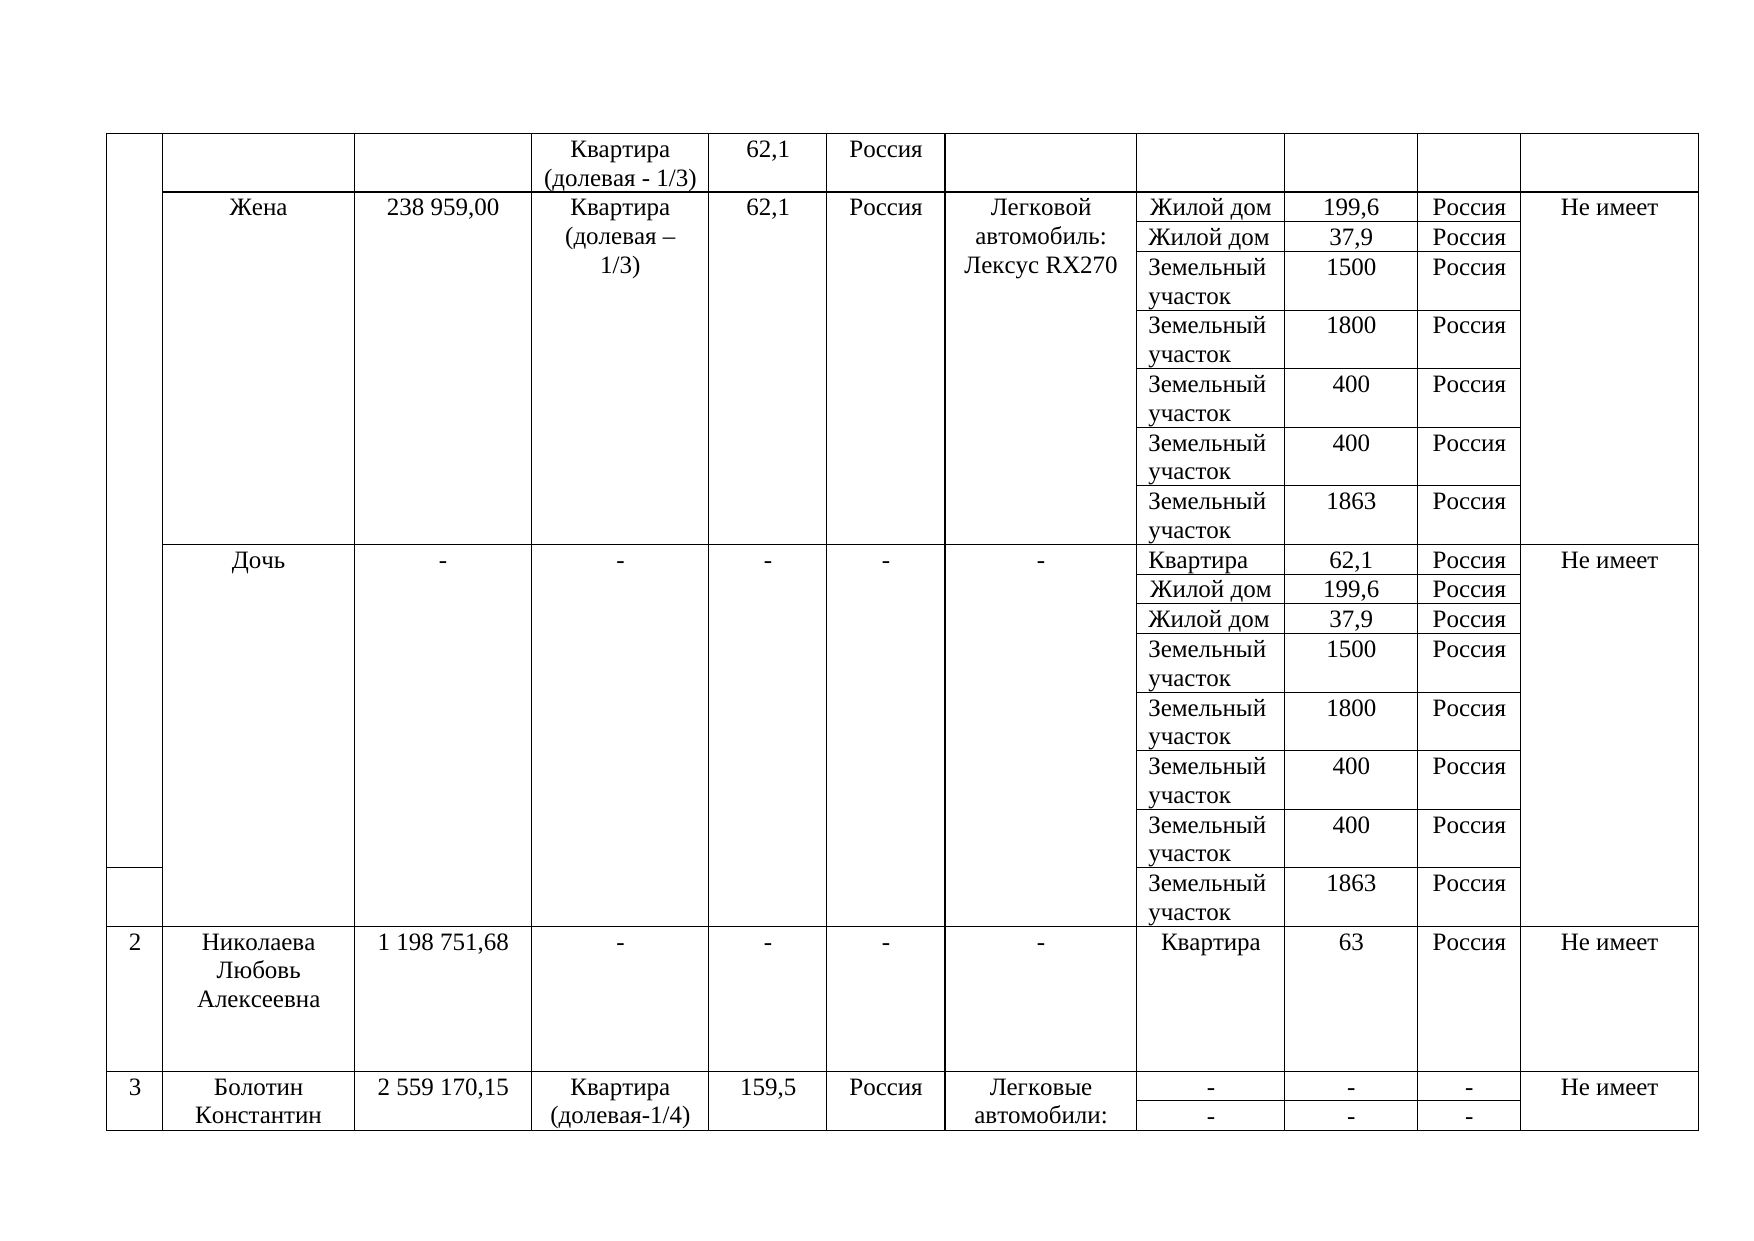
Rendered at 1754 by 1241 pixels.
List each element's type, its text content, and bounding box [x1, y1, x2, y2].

table_cell 2 559 170,15 [355, 1072, 531, 1130]
table_cell - [1418, 1072, 1520, 1100]
table_cell Земельный участок [1137, 311, 1284, 368]
table_cell Россия [827, 1072, 944, 1130]
table_cell 62,1 [1285, 545, 1417, 573]
table_cell Жилой дом [1137, 575, 1284, 603]
table_cell 3 [107, 1072, 162, 1130]
table_cell Россия [827, 193, 944, 544]
table_cell Россия [1418, 222, 1520, 251]
table_cell [107, 868, 162, 926]
table_cell Земельный участок [1137, 369, 1284, 427]
table_cell Земельный участок [1137, 634, 1284, 692]
table_cell Россия [1418, 693, 1520, 750]
table_cell Квартира (долевая - 1/3) [532, 134, 708, 191]
table_cell 37,9 [1285, 222, 1417, 251]
table_cell Болотин Константин Васильевич [163, 1072, 354, 1130]
table_cell - [532, 545, 708, 926]
table_cell Квартира (долевая – 1/3) [532, 193, 708, 544]
table_cell 1800 [1285, 693, 1417, 750]
table_cell 199,6 [1285, 575, 1417, 603]
table_cell - [1285, 1101, 1417, 1130]
table_cell Россия [1418, 927, 1520, 1071]
table_cell Дочь [163, 545, 354, 926]
table_cell Не имеет [1521, 1072, 1698, 1130]
table_cell 400 [1285, 369, 1417, 427]
table_cell Россия [1418, 428, 1520, 485]
table_cell 37,9 [1285, 604, 1417, 633]
table_cell Не имеет [1521, 545, 1698, 926]
table_cell 400 [1285, 428, 1417, 485]
table_cell Россия [1418, 311, 1520, 368]
table_cell - [709, 545, 826, 926]
table_cell 199,6 [1285, 193, 1417, 221]
table_cell Жилой дом [1137, 193, 1284, 221]
table_cell 1800 [1285, 311, 1417, 368]
table_cell 1863 [1285, 486, 1417, 544]
table_cell Россия [1418, 810, 1520, 867]
table_cell 1863 [1285, 868, 1417, 926]
table_cell - [946, 927, 1136, 1071]
table_cell Квартира [1137, 545, 1284, 573]
table_cell 63 [1285, 927, 1417, 1071]
table_cell Квартира (долевая-1/4) [532, 1072, 708, 1130]
table_cell 400 [1285, 751, 1417, 809]
table_cell Земельный участок [1137, 252, 1284, 309]
table_cell Не имеет [1521, 193, 1698, 544]
table_cell - [827, 545, 944, 926]
table_cell 1500 [1285, 252, 1417, 309]
table_cell Земельный участок [1137, 810, 1284, 867]
table_cell Легковые автомобили: Мерседес Бенц [946, 1072, 1136, 1130]
table_cell 159,5 [709, 1072, 826, 1130]
table_cell Жилой дом [1137, 222, 1284, 251]
table_cell Земельный участок [1137, 486, 1284, 544]
table_cell 62,1 [709, 134, 826, 191]
table_cell Земельный участок [1137, 751, 1284, 809]
table_cell Не имеет [1521, 927, 1698, 1071]
table_cell - [1137, 1101, 1284, 1130]
table_cell 238 959,00 [355, 193, 531, 544]
table_cell 62,1 [709, 193, 826, 544]
table_cell Жилой дом [1137, 604, 1284, 633]
table_cell Россия [1418, 575, 1520, 603]
table_cell Земельный участок [1137, 868, 1284, 926]
table_cell Квартира [1137, 927, 1284, 1071]
table_cell - [709, 927, 826, 1071]
table_cell Россия [1418, 604, 1520, 633]
table_cell 1 198 751,68 [355, 927, 531, 1071]
table_cell Россия [1418, 369, 1520, 427]
table_cell Россия [827, 134, 944, 191]
table_cell - [946, 545, 1136, 926]
table_cell Николаева Любовь Алексеевна [163, 927, 354, 1071]
table_cell Легковой автомобиль: Лексус RX270 [946, 193, 1136, 544]
table_cell Земельный участок [1137, 693, 1284, 750]
table_cell Россия [1418, 751, 1520, 809]
table_cell Россия [1418, 252, 1520, 309]
table_cell 1500 [1285, 634, 1417, 692]
table_cell - [355, 545, 531, 926]
table_cell - [1137, 1072, 1284, 1100]
table_cell 2 [107, 927, 162, 1071]
table_cell 400 [1285, 810, 1417, 867]
table_cell - [1418, 1101, 1520, 1130]
table_cell Россия [1418, 868, 1520, 926]
table_cell Россия [1418, 545, 1520, 573]
table_cell Россия [1418, 486, 1520, 544]
table_cell Россия [1418, 634, 1520, 692]
table_cell Земельный участок [1137, 428, 1284, 485]
table_cell Жена [163, 193, 354, 544]
table_cell - [827, 927, 944, 1071]
table_cell - [532, 927, 708, 1071]
table_cell Россия [1418, 193, 1520, 221]
table_cell - [1285, 1072, 1417, 1100]
